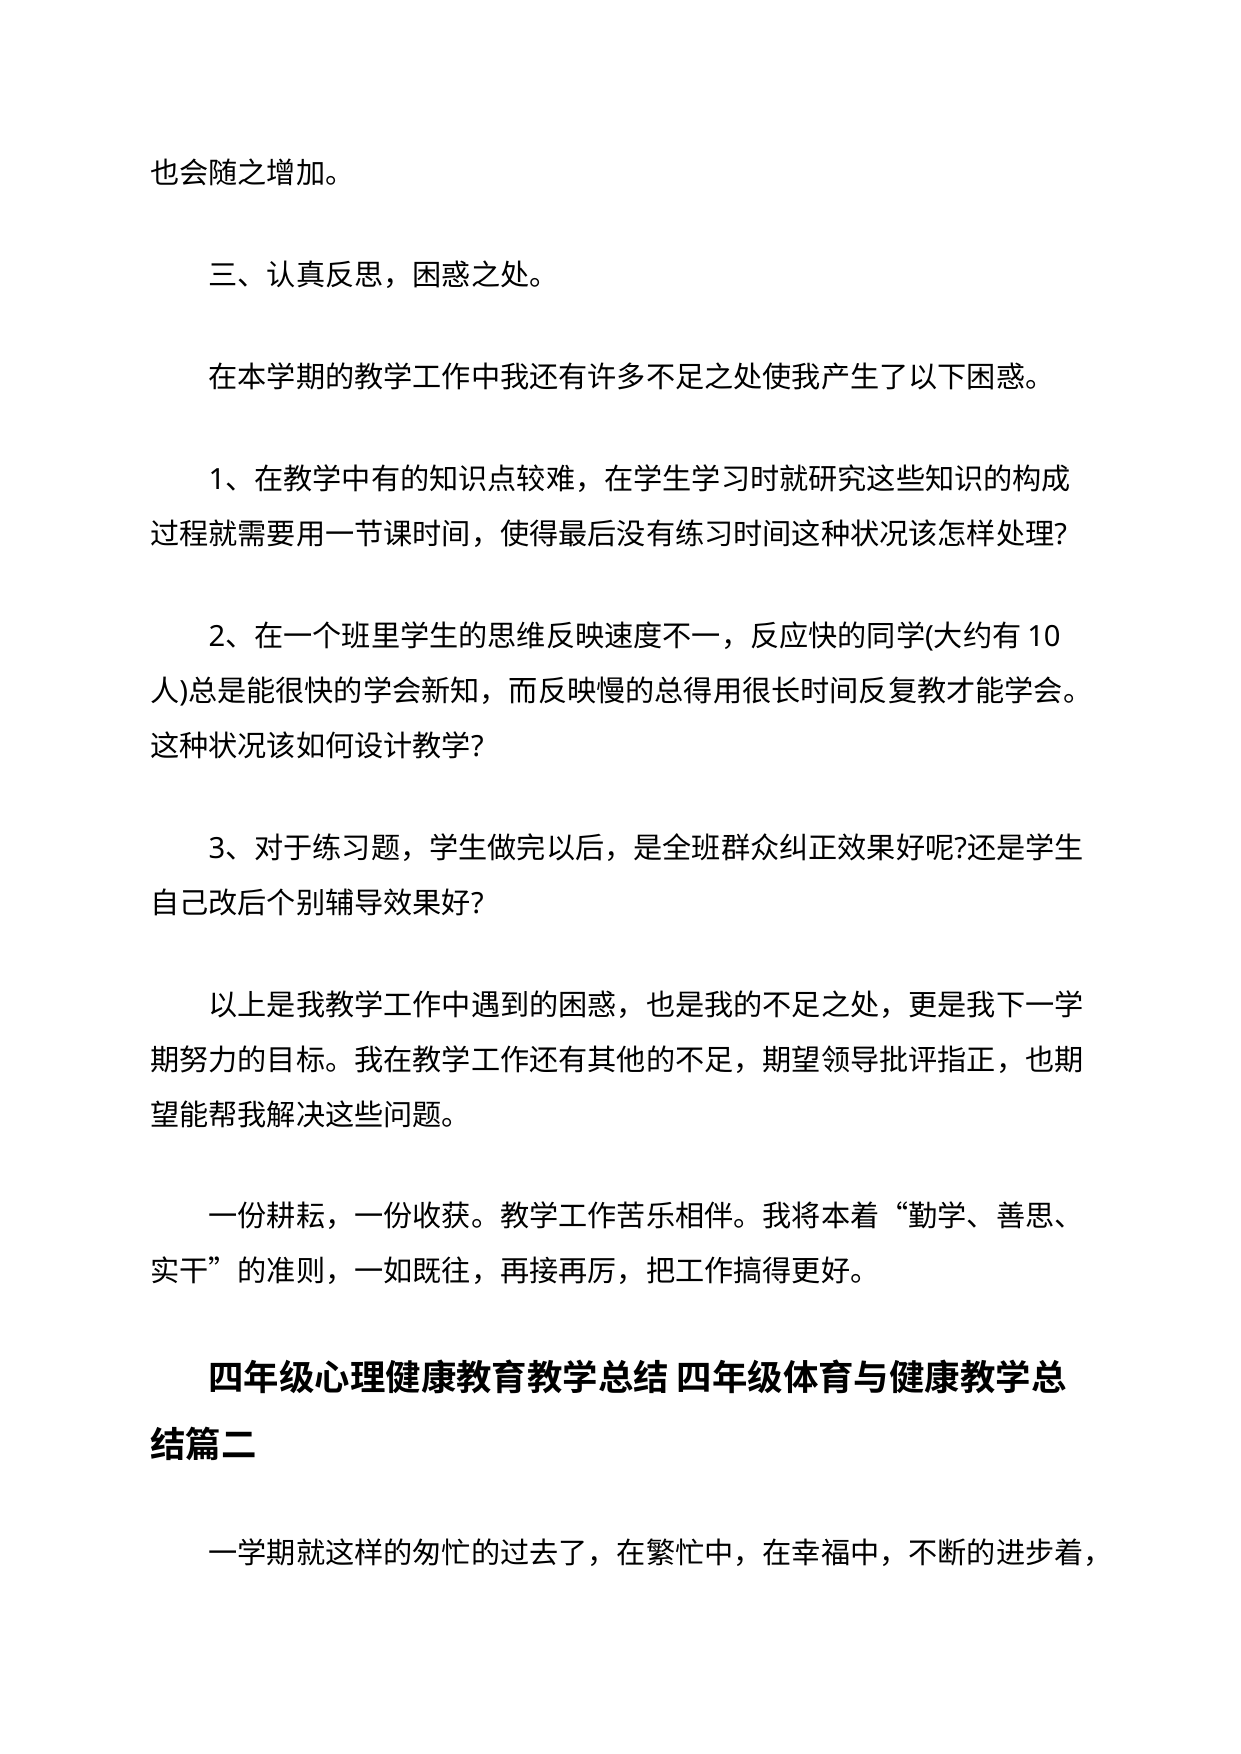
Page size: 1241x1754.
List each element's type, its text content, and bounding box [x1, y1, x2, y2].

text 以上是我教学工作中遇到的困惑，也是我的不足之处，更是我下一学期努力的目标。我在教学工作还有其他的不足，期望领导批评指正，也期望能帮我解决这些问题。 [150, 981, 1090, 1133]
text 三、认真反思，困惑之处。 [150, 252, 1090, 294]
text 1、在教学中有的知识点较难，在学生学习时就研究这些知识的构成过程就需要用一节课时间，使得最后没有练习时间这种状况该怎样处理? [150, 455, 1090, 553]
text 2、在一个班里学生的思维反映速度不一，反应快的同学(大约有10人)总是能很快的学会新知，而反映慢的总得用很长时间反复教才能学会。这种状况该如何设计教学? [150, 612, 1090, 765]
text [150, 150, 1090, 192]
text 四年级心理健康教育教学总结 四年级体育与健康教学总结篇二 [150, 1349, 1090, 1467]
text 在本学期的教学工作中我还有许多不足之处使我产生了以下困惑。 [150, 353, 1090, 396]
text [150, 1529, 1090, 1572]
text 一份耕耘，一份收获。教学工作苦乐相伴。我将本着“勤学、善思、实干”的准则，一如既往，再接再厉，把工作搞得更好。 [150, 1193, 1090, 1290]
text 3、对于练习题，学生做完以后，是全班群众纠正效果好呢?还是学生自己改后个别辅导效果好? [150, 824, 1090, 922]
